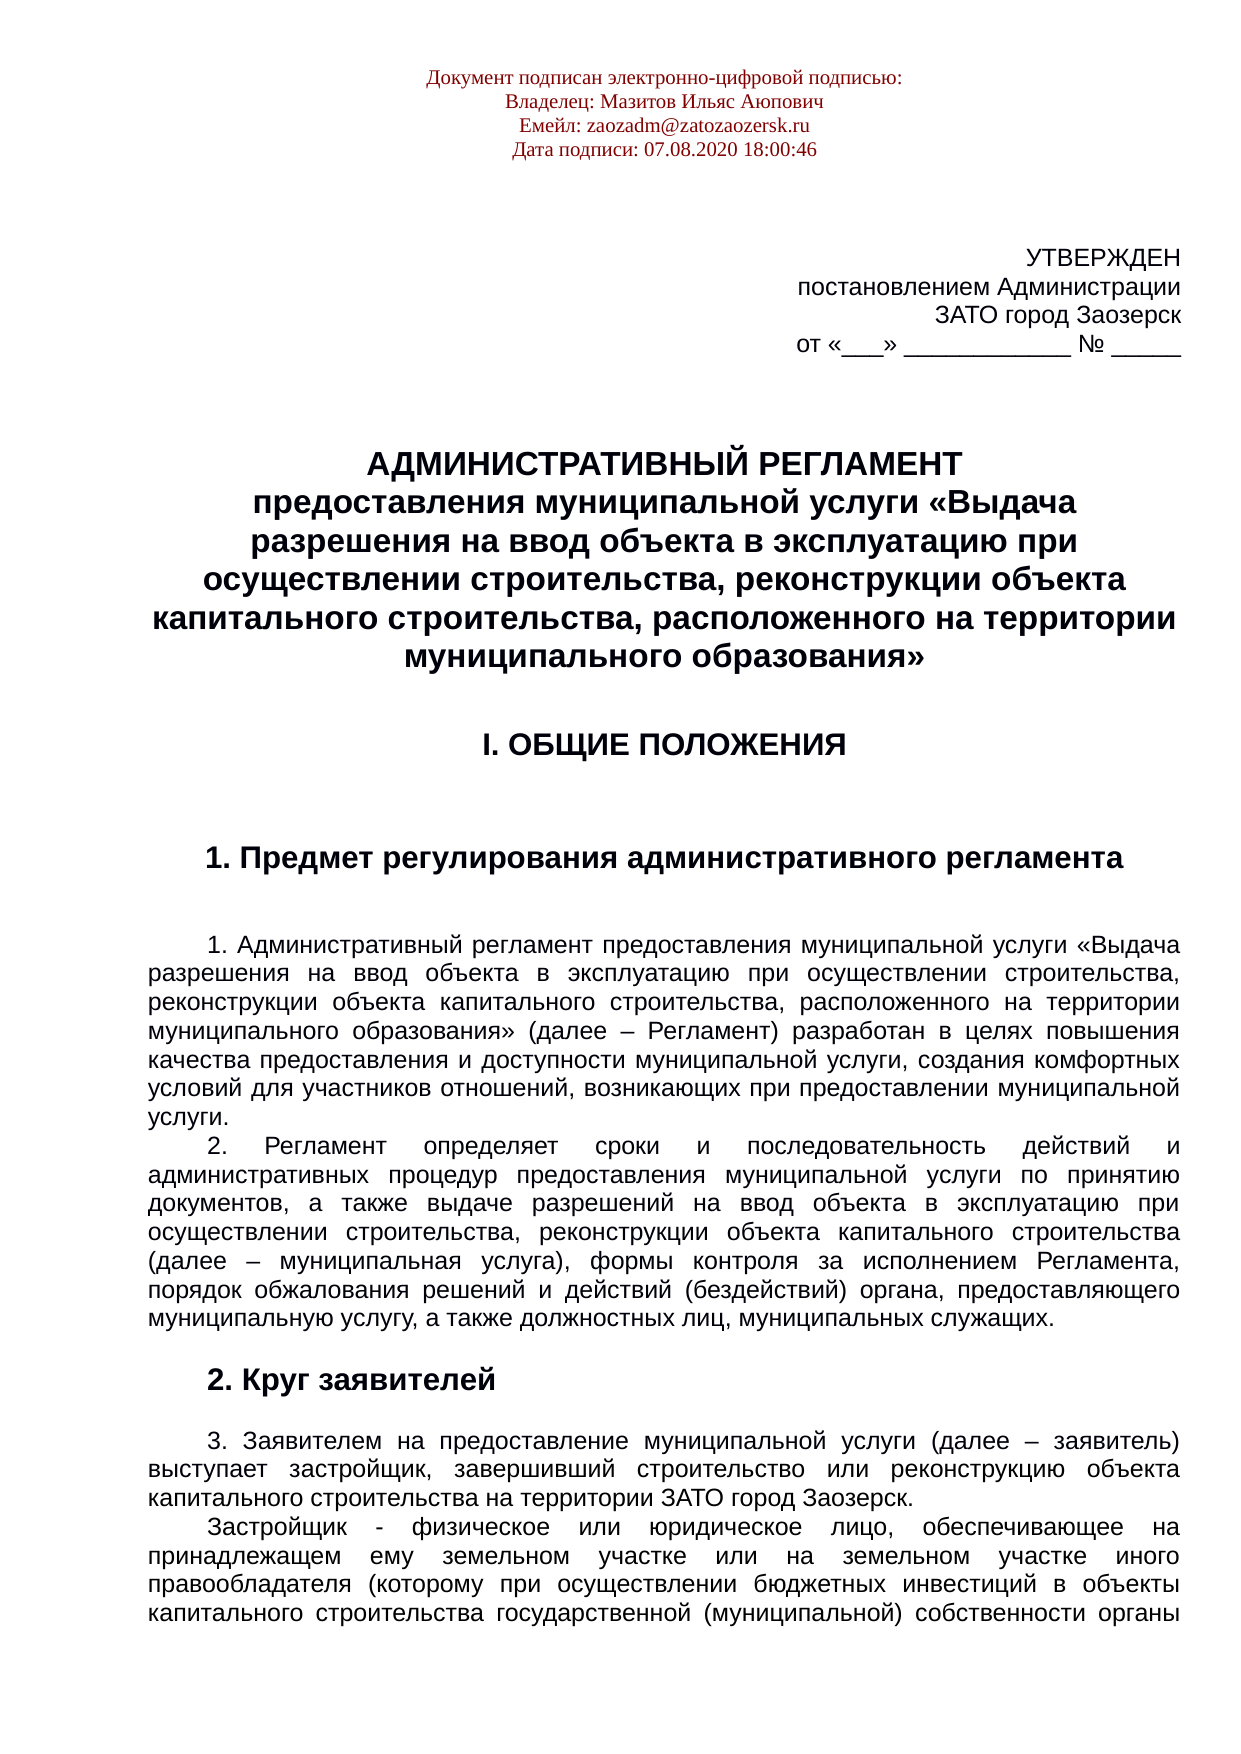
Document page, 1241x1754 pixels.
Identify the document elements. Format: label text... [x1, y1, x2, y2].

text 2. Круг заявителей [148, 1361, 1181, 1397]
text 1. Предмет регулирования административного регламента [148, 839, 1181, 875]
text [148, 1512, 1181, 1627]
text ЗАТО город Заозерск [148, 300, 1181, 329]
text постановлением Администрации [148, 272, 1181, 300]
text 3. Заявителем на предоставление муниципальной услуги (далее – заявитель) выступает застройщик, завершивший строительство или реконструкцию объекта капитального строительства на территории ЗАТО город Заозерск. [148, 1426, 1181, 1512]
text 2. Регламент определяет сроки и последовательность действий и административных процедур предоставления муниципальной услуги по принятию документов, а также выдаче разрешений на ввод объекта в эксплуатацию при осуществлении строительства, реконструкции объекта капитального строительства (далее – муниципальная услуга), формы контроля за исполнением Регламента, порядок обжалования решений и действий (бездействий) органа, предоставляющего муниципальную услугу, а также должностных лиц, муниципальных служащих. [148, 1131, 1181, 1332]
text предоставления муниципальной услуги «Выдача разрешения на ввод объекта в эксплуатацию при осуществлении строительства, реконструкции объекта капитального строительства, расположенного на территории муниципального образования» [148, 482, 1181, 675]
text УТВЕРЖДЕН [148, 243, 1181, 272]
text I. ОБЩИЕ ПОЛОЖЕНИЯ [148, 726, 1181, 762]
text от «___» ____________ № _____ [148, 329, 1181, 358]
text АДМИНИСТРАТИВНЫЙ РЕГЛАМЕНТ [148, 444, 1181, 482]
text 1. Административный регламент предоставления муниципальной услуги «Выдача разрешения на ввод объекта в эксплуатацию при осуществлении строительства, реконструкции объекта капитального строительства, расположенного на территории муниципального образования» (далее – Регламент) разработан в целях повышения качества предоставления и доступности муниципальной услуги, создания комфортных условий для участников отношений, возникающих при предоставлении муниципальной услуги. [148, 930, 1181, 1131]
